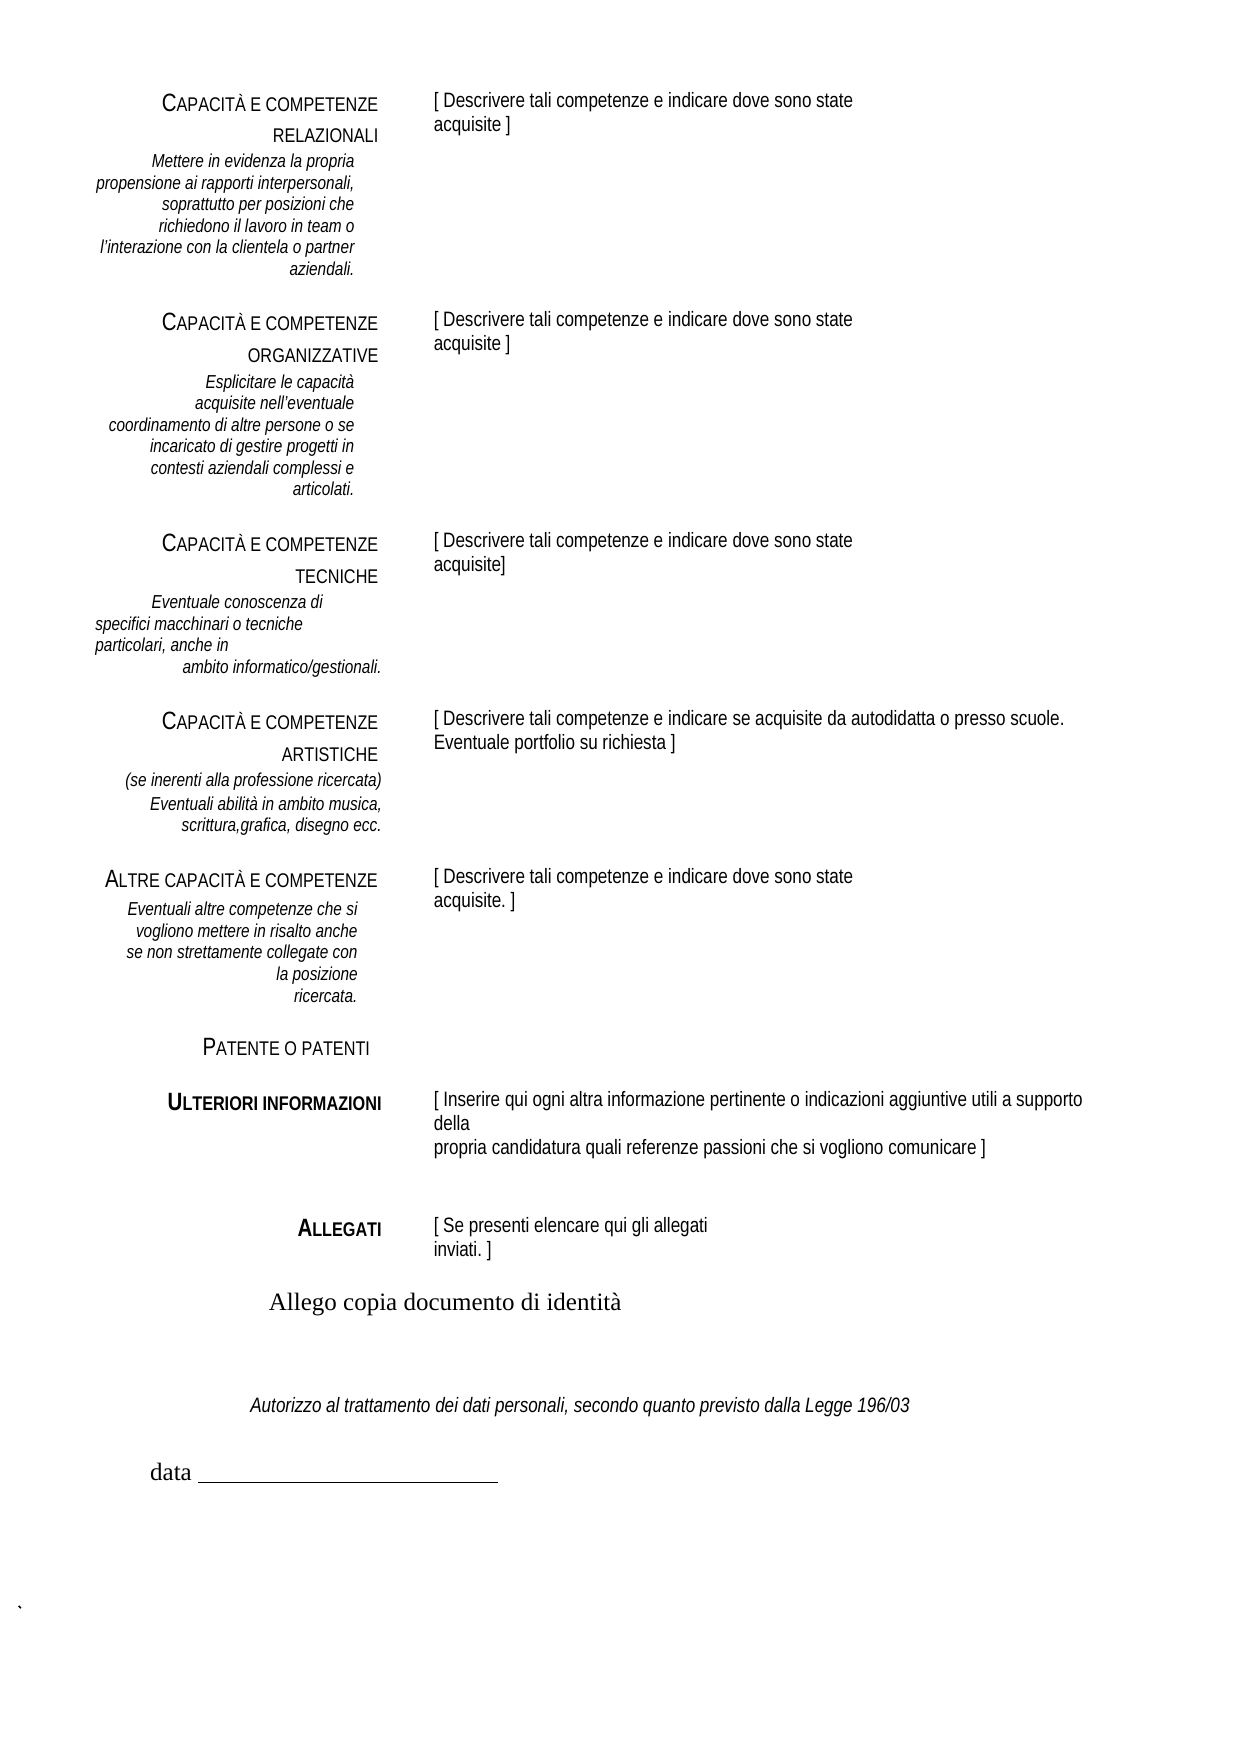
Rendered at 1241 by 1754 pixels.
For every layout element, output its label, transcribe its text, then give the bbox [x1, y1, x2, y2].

text PATENTE O PATENTI [202, 1032, 1180, 1060]
table_header CAPACITÀ E COMPETENZE TECNICHE Eventuale conoscenza di specifici macchinari o tecniche particolari, anche in ambito informatico/gestionali. [63, 528, 396, 677]
table_header CAPACITÀ E COMPETENZE RELAZIONALI Mettere in evidenza la propria propensione ai rapporti interpersonali, soprattutto per posizioni che richiedono il lavoro in team o l’interazione con la clientela o partner aziendali. [55, 88, 395, 280]
table_header [ Descrivere tali competenze e indicare dove sono state acquisite ] [395, 307, 944, 500]
table_header [ Descrivere tali competenze e indicare dove sono state acquisite ] [395, 88, 944, 280]
table_header ALLEGATI [265, 1213, 396, 1261]
table_header [ Descrivere tali competenze e indicare dove sono state acquisite] [396, 528, 939, 677]
table_header ALTRE CAPACITÀ E COMPETENZE Eventuali altre competenze che si vogliono mettere in risalto anche se non strettamente collegate con la posizione ricercata. [58, 864, 396, 1006]
table_header [ Se presenti elencare qui gli allegati inviati. ] [396, 1213, 779, 1261]
subtitle data [150, 1457, 1180, 1486]
table_header ULTERIORI INFORMAZIONI [135, 1087, 396, 1159]
subtitle Allego copia documento di identità [269, 1287, 1180, 1316]
table_header [ Descrivere tali competenze e indicare dove sono state acquisite. ] [396, 864, 949, 1006]
table_header CAPACITÀ E COMPETENZE ORGANIZZATIVE Esplicitare le capacità acquisite nell’eventuale coordinamento di altre persone o se incaricato di gestire progetti in contesti aziendali complessi e articolati. [61, 307, 394, 500]
table_header [ Descrivere tali competenze e indicare se acquisite da autodidatta o presso scuole. Eventuale portfolio su richiesta ] [396, 706, 1155, 836]
table_header [ Inserire qui ogni altra informazione pertinente o indicazioni aggiuntive utili a supporto della propria candidatura quali referenze passioni che si vogliono comunicare ] [396, 1087, 1133, 1159]
text Autorizzo al trattamento dei dati personali, secondo quanto previsto dalla Legge 196/03 [250, 1393, 1180, 1417]
table_header CAPACITÀ E COMPETENZE ARTISTICHE (se inerenti alla professione ricercata) Eventuali abilità in ambito musica, scrittura,grafica, disegno ecc. [93, 706, 396, 836]
